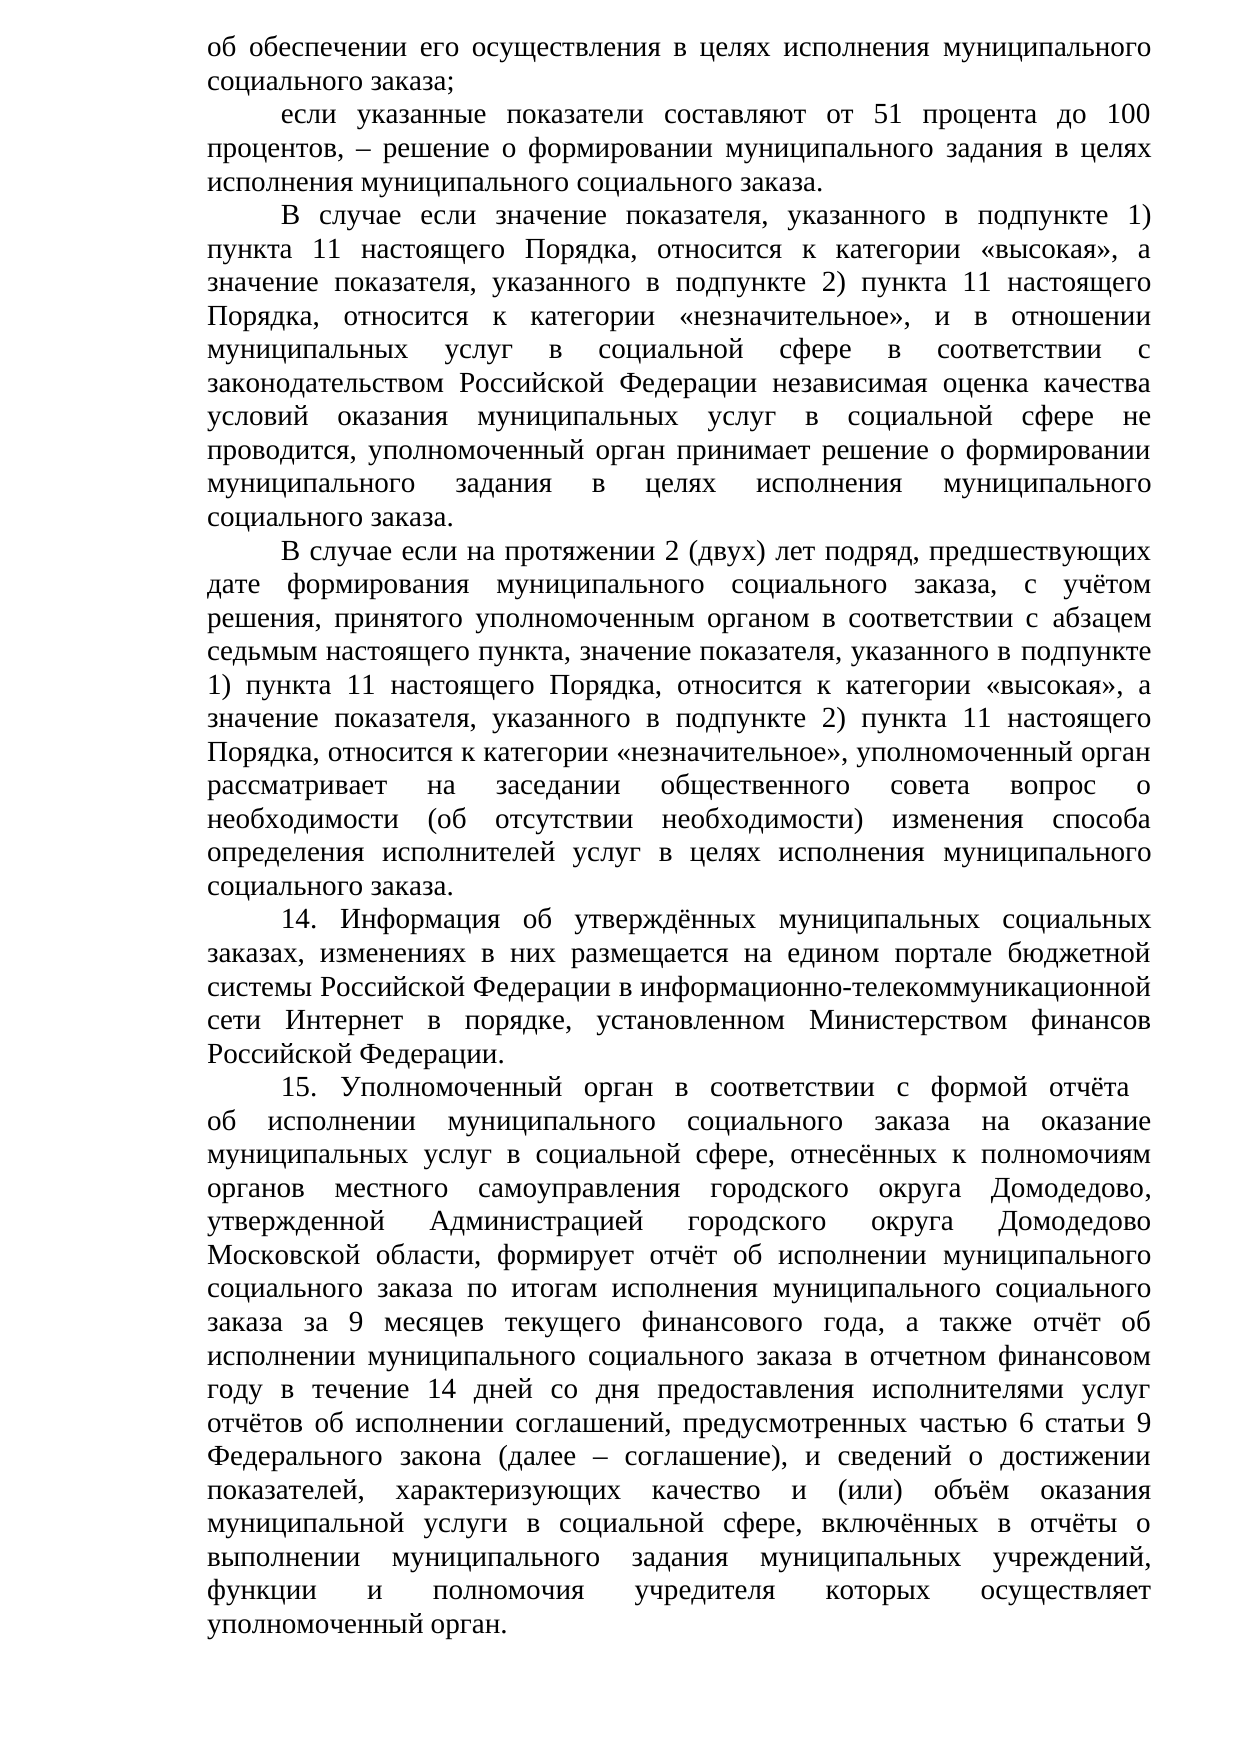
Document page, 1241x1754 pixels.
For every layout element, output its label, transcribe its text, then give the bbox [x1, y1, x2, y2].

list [207, 29, 1152, 97]
list Информация об утверждённых муниципальных социальных заказах, изменениях в них размещается на едином портале бюджетной системы Российской Федерации в информационно-телекоммуникационной сети Интернет в порядке, установленном Министерством финансов Российской Федерации. [207, 902, 1152, 1069]
list если указанные показатели составляют от 51 процента до 100 процентов, – решение о формировании муниципального задания в целях исполнения муниципального социального заказа. [207, 97, 1152, 197]
list В случае если на протяжении 2 (двух) лет подряд, предшествующих дате формирования муниципального социального заказа, с учётом решения, принятого уполномоченным органом в соответствии с абзацем седьмым настоящего пункта, значение показателя, указанного в подпункте 1) пункта 11 настоящего Порядка, относится к категории «высокая», а значение показателя, указанного в подпункте 2) пункта 11 настоящего Порядка, относится к категории «незначительное», уполномоченный орган рассматривает на заседании общественного совета вопрос о необходимости (об отсутствии необходимости) изменения способа определения исполнителей услуг в целях исполнения муниципального социального заказа. [207, 533, 1152, 902]
list В случае если значение показателя, указанного в подпункте 1) пункта 11 настоящего Порядка, относится к категории «высокая», а значение показателя, указанного в подпункте 2) пункта 11 настоящего Порядка, относится к категории «незначительное», и в отношении муниципальных услуг в социальной сфере в соответствии с законодательством Российской Федерации независимая оценка качества условий оказания муниципальных услуг в социальной сфере не проводится, уполномоченный орган принимает решение о формировании муниципального задания в целях исполнения муниципального социального заказа. [207, 197, 1152, 533]
list Уполномоченный орган в соответствии с формой отчёта об исполнении муниципального социального заказа на оказание муниципальных услуг в социальной сфере, отнесённых к полномочиям органов местного самоуправления городского округа Домодедово, утвержденной Администрацией городского округа Домодедово Московской области, формирует отчёт об исполнении муниципального социального заказа по итогам исполнения муниципального социального заказа за 9 месяцев текущего финансового года, а также отчёт об исполнении муниципального социального заказа в отчетном финансовом году в течение 14 дней со дня предоставления исполнителями услуг отчётов об исполнении соглашений, предусмотренных частью 6 статьи 9 Федерального закона (далее – соглашение), и сведений о достижении показателей, характеризующих качество и (или) объём оказания муниципальной услуги в социальной сфере, включённых в отчёты о выполнении муниципального задания муниципальных учреждений, функции и полномочия учредителя которых осуществляет уполномоченный орган. [207, 1069, 1152, 1639]
